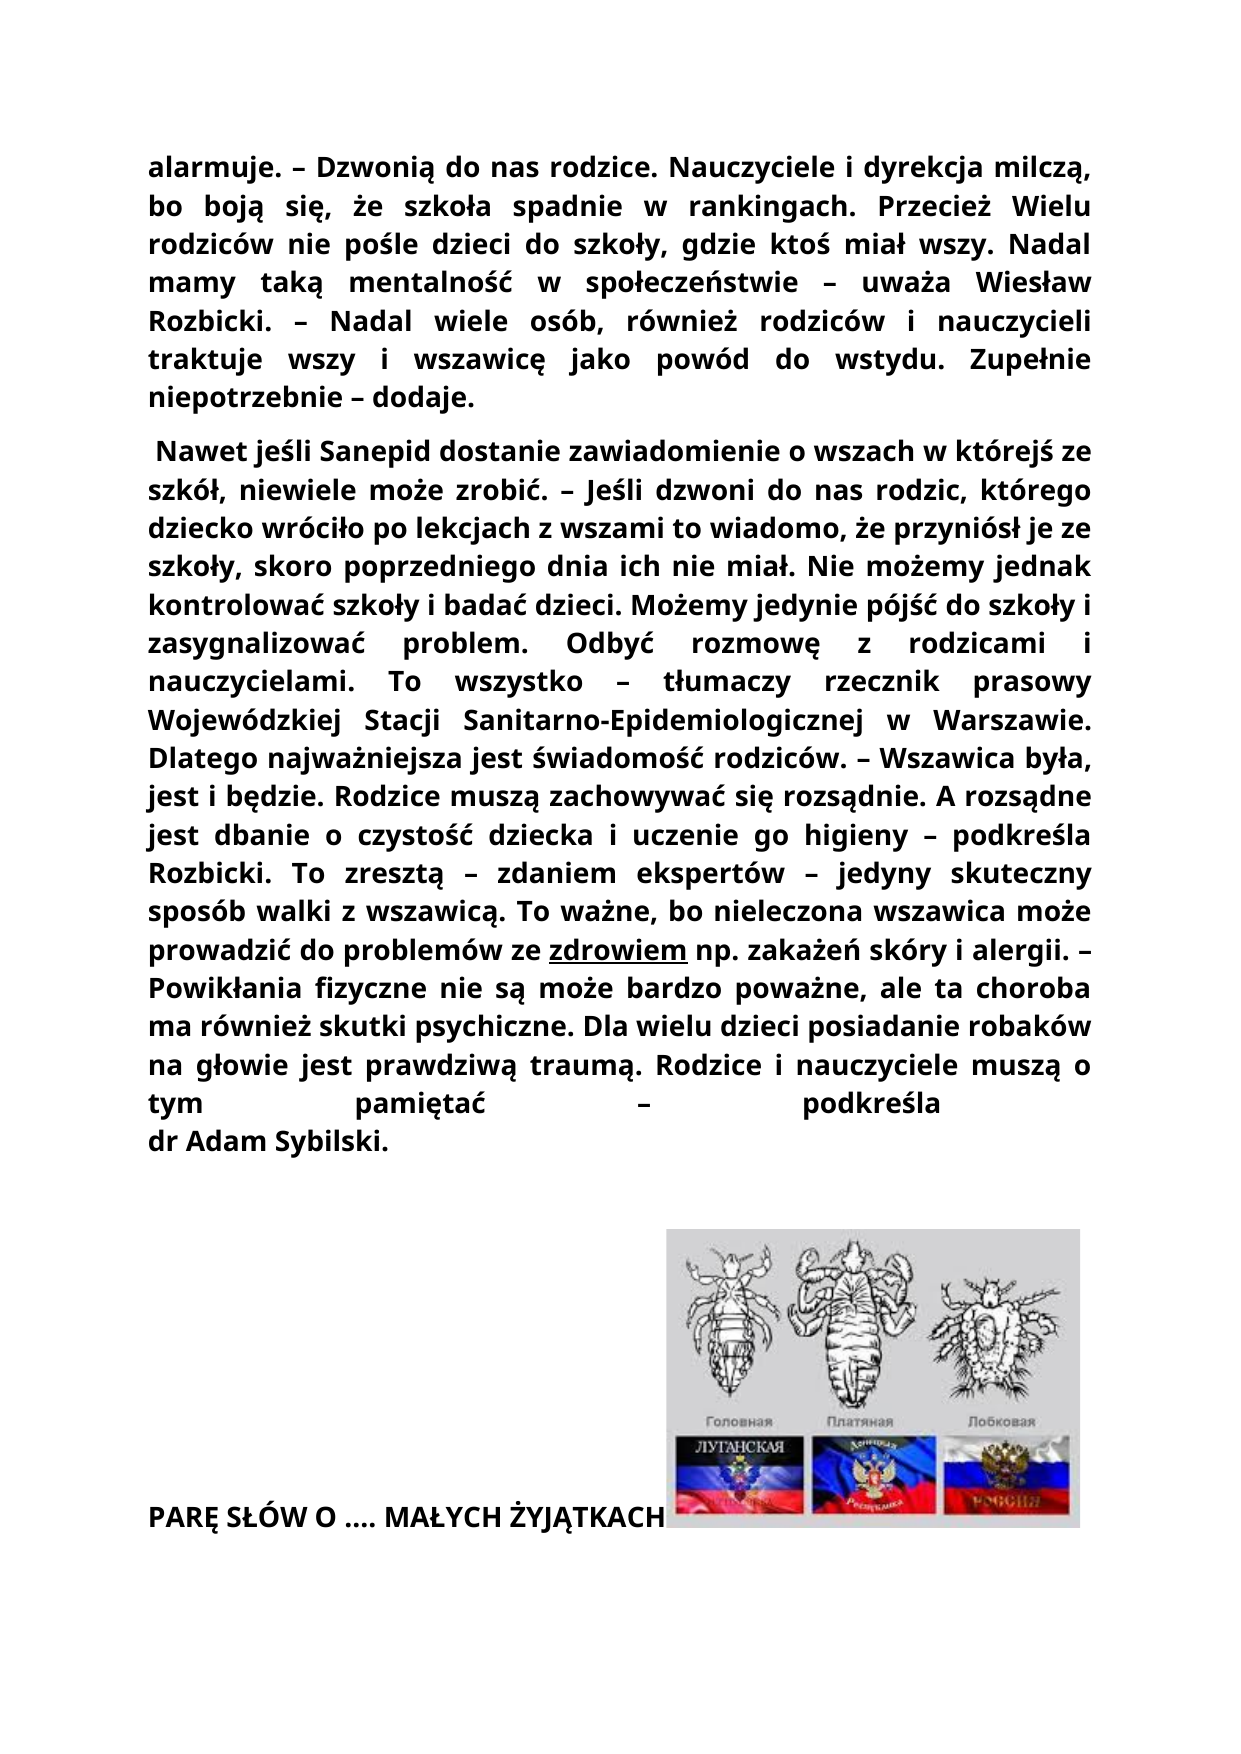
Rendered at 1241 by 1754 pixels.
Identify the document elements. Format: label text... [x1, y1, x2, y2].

text Nawet jeśli Sanepid dostanie zawiadomienie o wszach w którejś ze szkół, niewiele może zrobić. – Jeśli dzwoni do nas rodzic, którego dziecko wróciło po lekcjach z wszami to wiadomo, że przyniósł je ze szkoły, skoro poprzedniego dnia ich nie miał. Nie możemy jednak kontrolować szkoły i badać dzieci. Możemy jedynie pójść do szkoły i zasygnalizować problem. Odbyć rozmowę z rodzicami i nauczycielami. To wszystko – tłumaczy rzecznik prasowy Wojewódzkiej Stacji Sanitarno-Epidemiologicznej w Warszawie. Dlatego najważniejsza jest świadomość rodziców. – Wszawica była, jest i będzie. Rodzice muszą zachowywać się rozsądnie. A rozsądne jest dbanie o czystość dziecka i uczenie go higieny – podkreśla Rozbicki. To zresztą – zdaniem ekspertów – jedyny skuteczny sposób walki z wszawicą. To ważne, bo nieleczona wszawica może prowadzić do problemów ze zdrowiem np. zakażeń skóry i alergii. – Powikłania fizyczne nie są może bardzo poważne, ale ta choroba ma również skutki psychiczne. Dla wielu dzieci posiadanie robaków na głowie jest prawdziwą traumą. Rodzice i nauczyciele muszą o tym pamiętać – podkreśla dr Adam Sybilski. [148, 432, 1093, 1160]
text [148, 148, 1093, 416]
picture [666, 1229, 1081, 1528]
